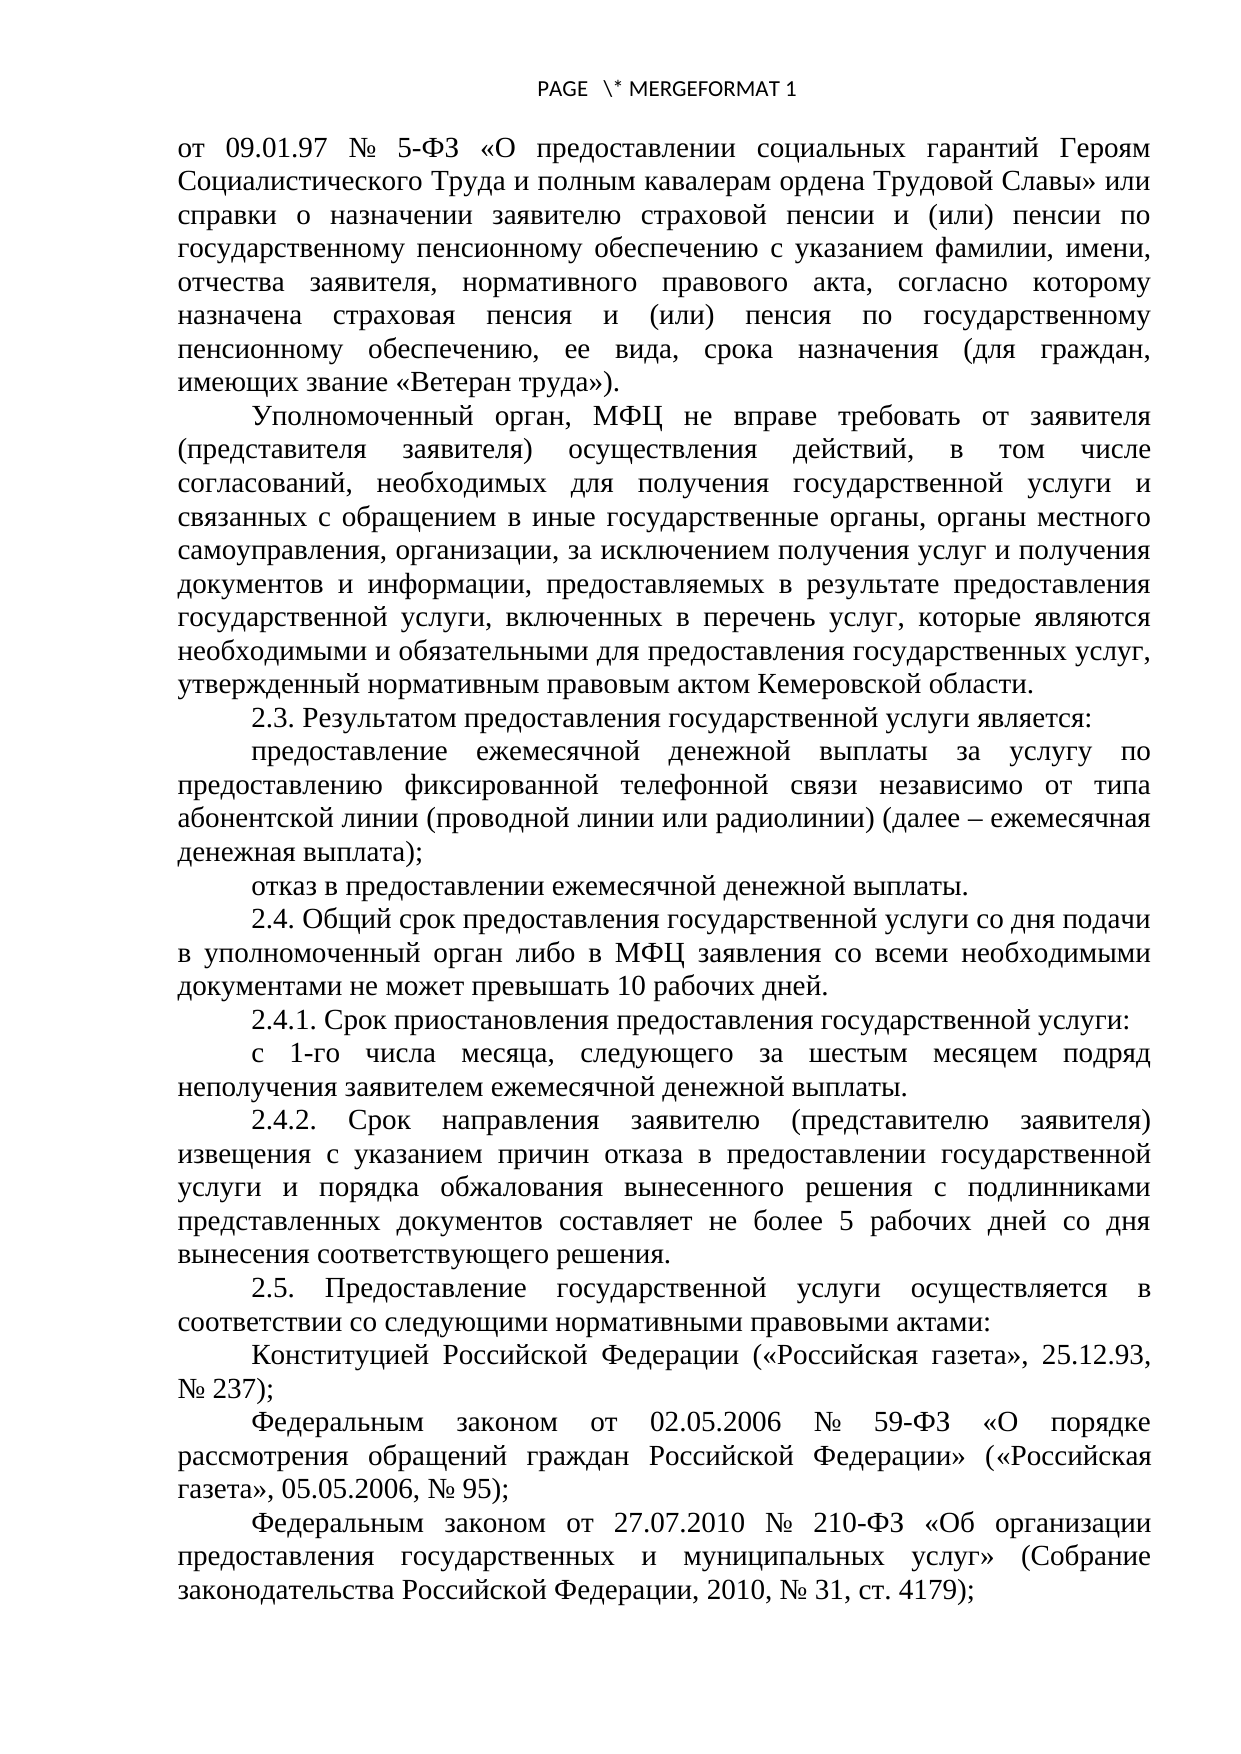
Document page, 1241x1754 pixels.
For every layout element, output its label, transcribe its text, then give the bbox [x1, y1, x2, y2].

text Федеральным законом от 27.07.2010 № 210-ФЗ «Об организации предоставления государственных и муниципальных услуг» (Собрание законодательства Российской Федерации, 2010, № 31, ст. 4179); [177, 1505, 1152, 1606]
text с 1-го числа месяца, следующего за шестым месяцем подряд неполучения заявителем ежемесячной денежной выплаты. [177, 1035, 1152, 1102]
text Уполномоченный орган, МФЦ не вправе требовать от заявителя (представителя заявителя) осуществления действий, в том числе согласований, необходимых для получения государственной услуги и связанных с обращением в иные государственные органы, органы местного самоуправления, организации, за исключением получения услуг и получения документов и информации, предоставляемых в результате предоставления государственной услуги, включенных в перечень услуг, которые являются необходимыми и обязательными для предоставления государственных услуг, утвержденный нормативным правовым актом Кемеровской области. [177, 398, 1152, 700]
text 2.4. Общий срок предоставления государственной услуги со дня подачи в уполномоченный орган либо в МФЦ заявления со всеми необходимыми документами не может превышать 10 рабочих дней. [177, 901, 1152, 1002]
text 2.4.2. Срок направления заявителю (представителю заявителя) извещения с указанием причин отказа в предоставлении государственной услуги и порядка обжалования вынесенного решения с подлинниками представленных документов составляет не более 5 рабочих дней со дня вынесения соответствующего решения. [177, 1102, 1152, 1270]
text Конституцией Российской Федерации («Российская газета», 25.12.93, № 237); [177, 1337, 1152, 1404]
text 2.3. Результатом предоставления государственной услуги является: [177, 700, 1152, 733]
text 2.5. Предоставление государственной услуги осуществляется в соответствии со следующими нормативными правовыми актами: [177, 1270, 1152, 1337]
text Федеральным законом от 02.05.2006 № 59-ФЗ «О порядке рассмотрения обращений граждан Российской Федерации» («Российская газета», 05.05.2006, № 95); [177, 1404, 1152, 1505]
text предоставление ежемесячной денежной выплаты за услугу по предоставлению фиксированной телефонной связи независимо от типа абонентской линии (проводной линии или радиолинии) (далее – ежемесячная денежная выплата); [177, 733, 1152, 868]
text отказ в предоставлении ежемесячной денежной выплаты. [177, 868, 1152, 901]
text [177, 130, 1152, 398]
text 2.4.1. Срок приостановления предоставления государственной услуги: [177, 1002, 1152, 1035]
